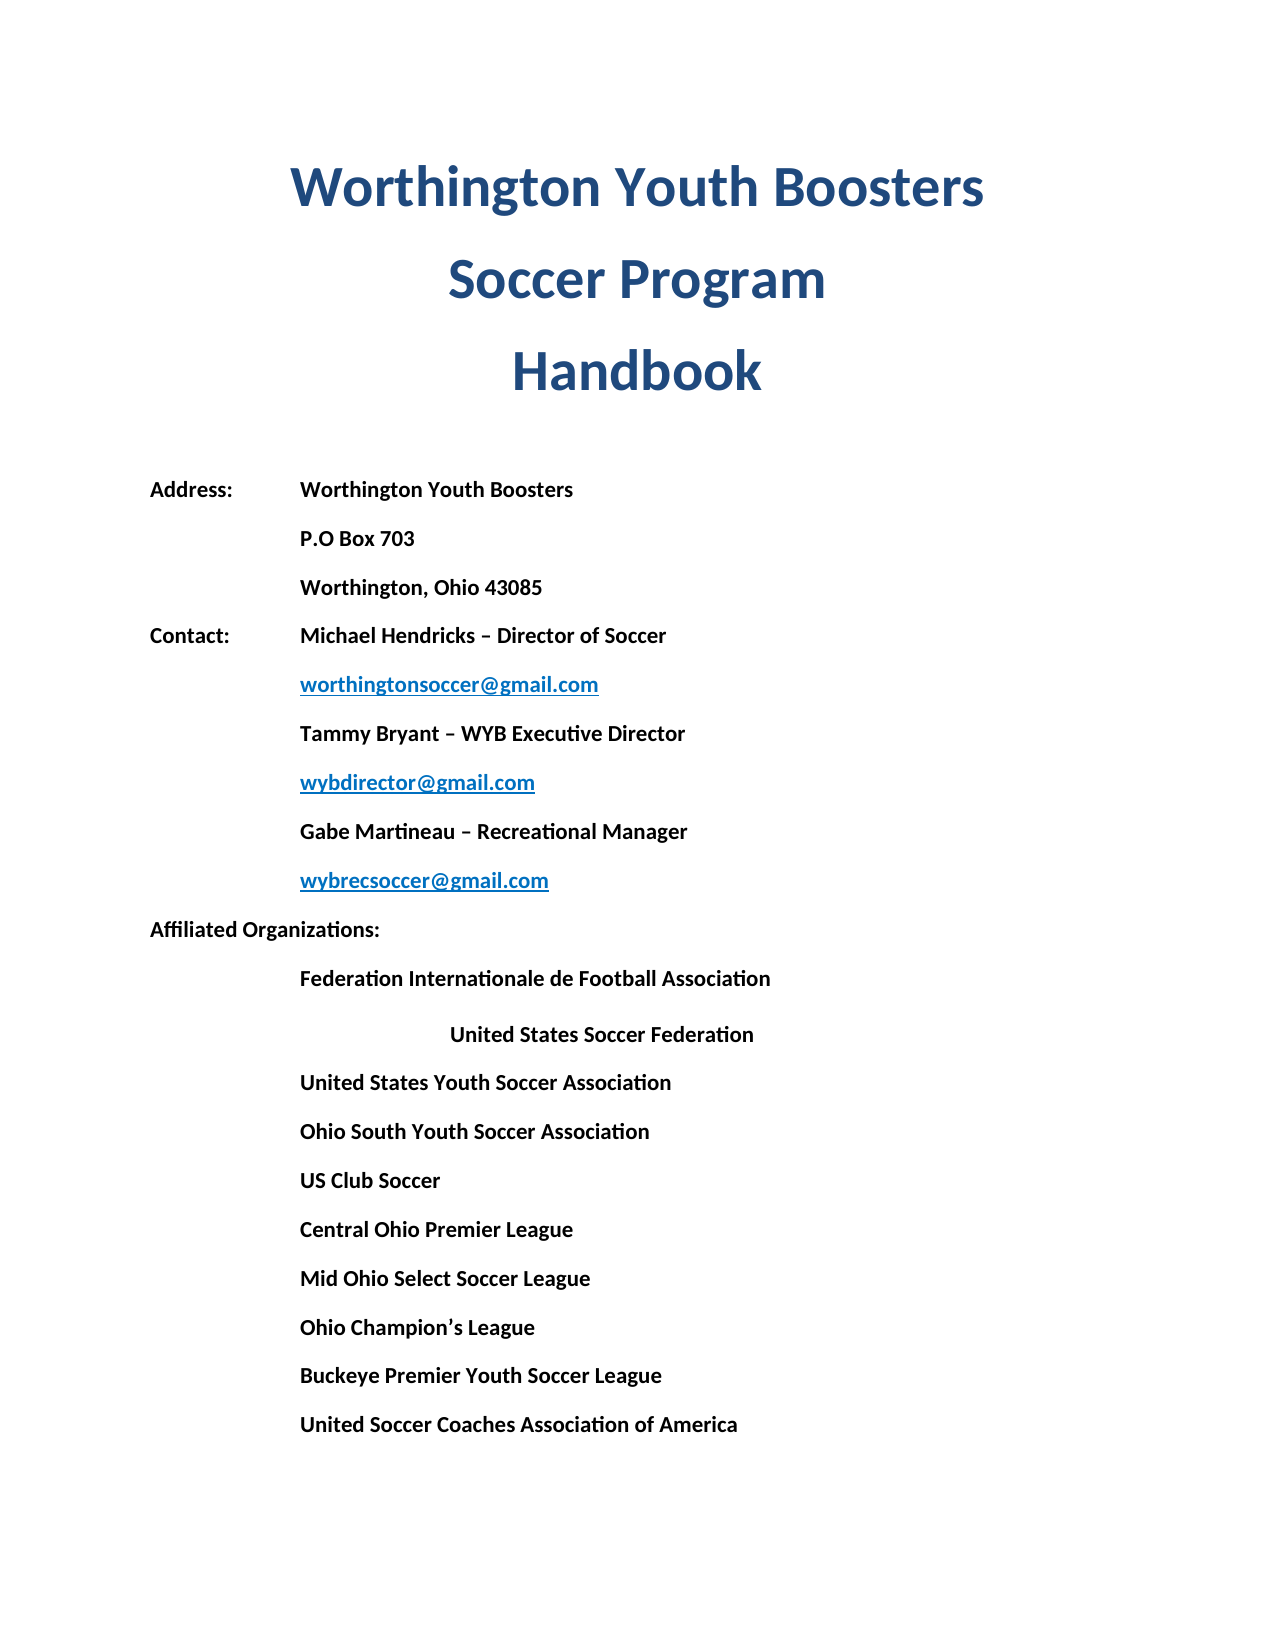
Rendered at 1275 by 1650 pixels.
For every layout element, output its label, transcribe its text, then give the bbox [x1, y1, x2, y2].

text Tammy Bryant – WYB Executive Director [225, 719, 1125, 747]
text wybdirector@gmail.com [225, 768, 1125, 796]
text Worthington Youth Boosters [150, 150, 1125, 221]
text Central Ohio Premier League [150, 1215, 1125, 1243]
text Ohio Champion’s League [150, 1313, 1125, 1341]
text Handbook [150, 334, 1125, 405]
text wybrecsoccer@gmail.com [150, 866, 1125, 894]
text Gabe Martineau – Recreational Manager [225, 817, 1125, 845]
text Buckeye Premier Youth Soccer League [150, 1362, 1125, 1390]
text Mid Ohio Select Soccer League [150, 1264, 1125, 1292]
text United Soccer Coaches Association of America [150, 1411, 1125, 1438]
text United States Youth Soccer Association [150, 1068, 1125, 1097]
text Affiliated Organizations: [150, 915, 1125, 943]
text P.O Box 703 [225, 524, 1125, 552]
text worthingtonsoccer@gmail.com [150, 671, 1125, 698]
text Soccer Program [150, 242, 1125, 313]
text Address: Worthington Youth Boosters [150, 475, 1125, 503]
text US Club Soccer [150, 1166, 1125, 1194]
text Worthington, Ohio 43085 [225, 573, 1125, 601]
text Contact: Michael Hendricks – Director of Soccer [150, 622, 1125, 650]
text Federation Internationale de Football Association United States Soccer Federation [150, 964, 1125, 1048]
text Ohio South Youth Soccer Association [150, 1117, 1125, 1145]
